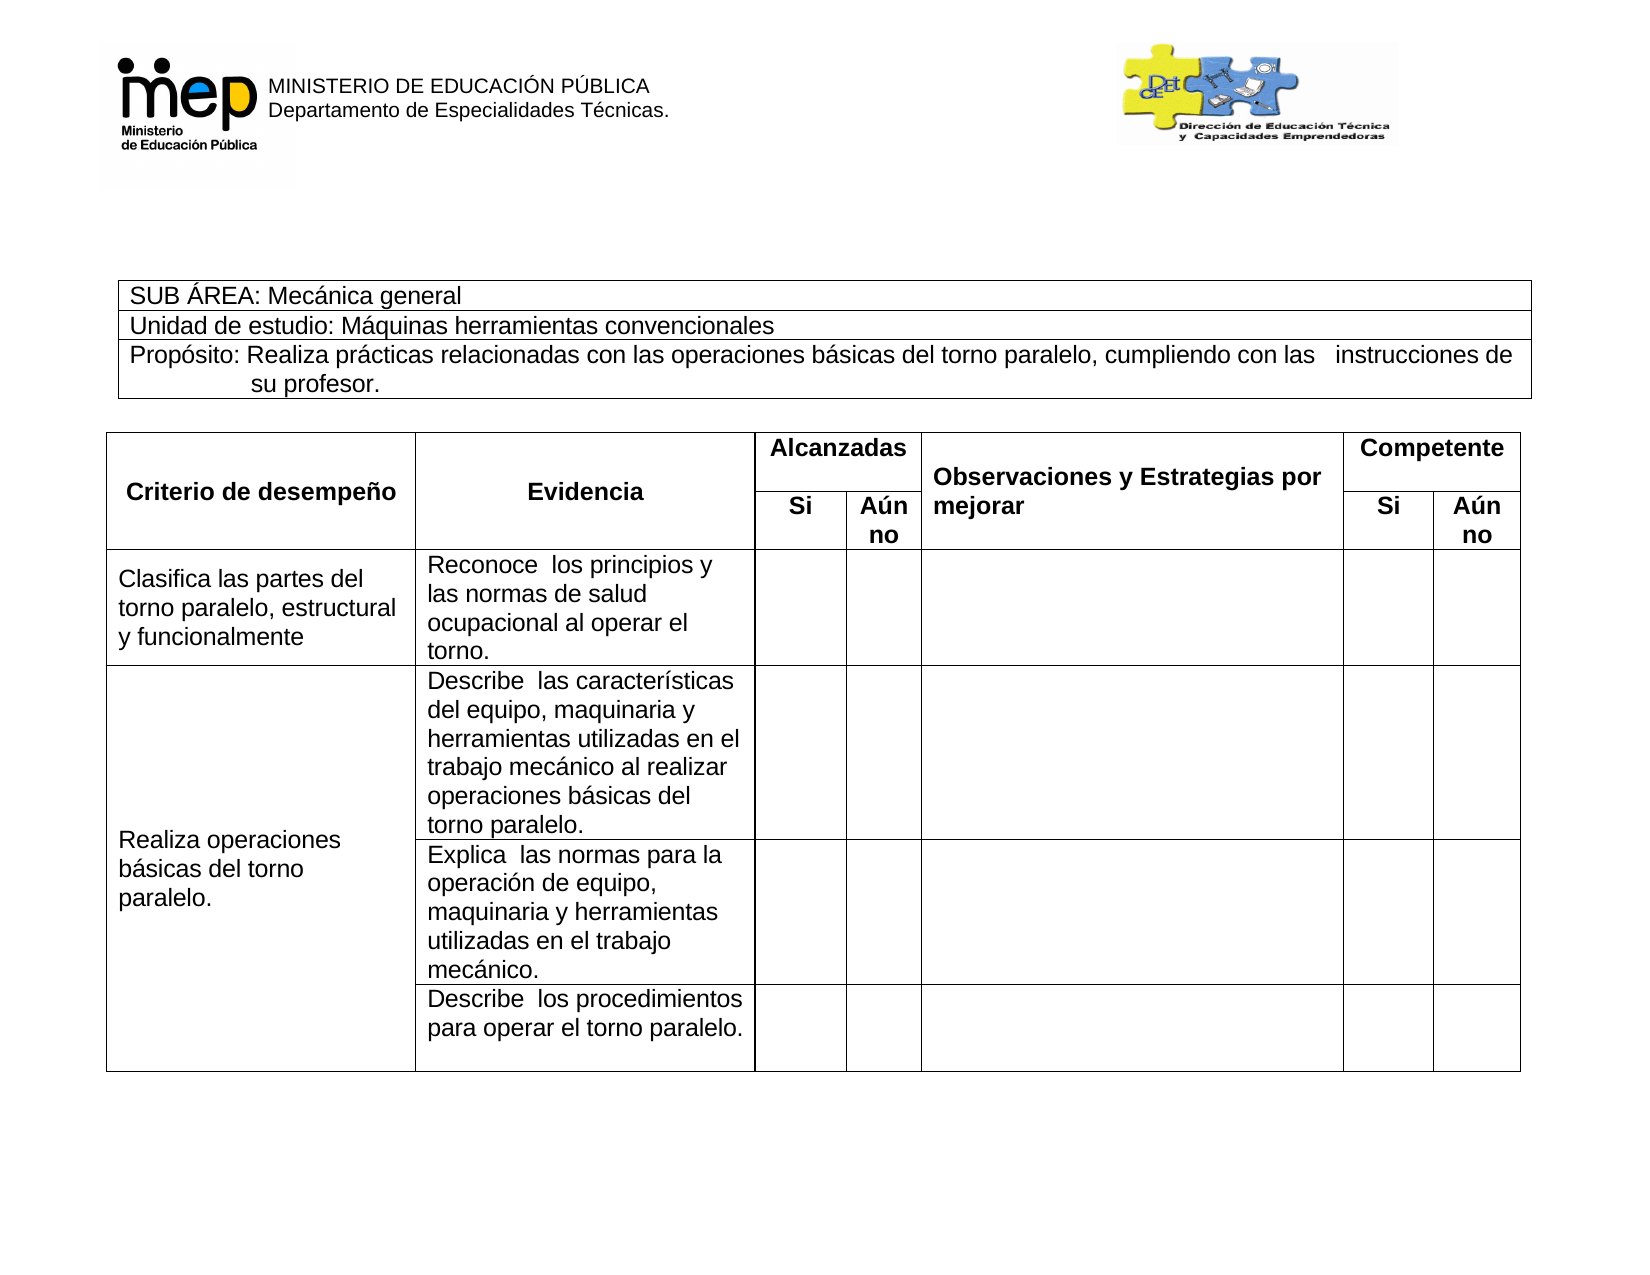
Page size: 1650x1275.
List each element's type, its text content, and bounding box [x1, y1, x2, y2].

table_header Observaciones y Estrategias por mejorar [922, 433, 1343, 549]
table_cell [756, 840, 846, 983]
table_cell Reconoce los principios y las normas de salud ocupacional al operar el torno. [416, 550, 754, 665]
table_cell [922, 840, 1343, 983]
table_cell [922, 550, 1343, 665]
table_cell Realiza operaciones básicas del torno paralelo. [107, 666, 415, 1071]
table_cell [1344, 550, 1433, 665]
table_cell [847, 666, 921, 839]
table_cell [756, 550, 846, 665]
table_cell [1434, 550, 1520, 665]
table_cell Propósito: Realiza prácticas relacionadas con las operaciones básicas del torno paralelo, cumpliendo con las instrucciones de su profesor. [119, 340, 1531, 398]
table_cell Si [756, 492, 846, 549]
table_cell [1434, 666, 1520, 839]
table_cell [922, 985, 1343, 1071]
table_cell Si [1344, 492, 1433, 549]
table_cell [1344, 840, 1433, 983]
picture [1116, 42, 1399, 172]
table_cell Clasifica las partes del torno paralelo, estructural y funcionalmente [107, 550, 415, 665]
table_header SUB ÁREA: Mecánica general [119, 281, 1531, 309]
table_cell [922, 666, 1343, 839]
table_cell [847, 840, 921, 983]
table_cell [756, 985, 846, 1071]
table_header Evidencia [416, 433, 754, 549]
table_cell [756, 666, 846, 839]
table_cell [1344, 666, 1433, 839]
table_cell Aún no [1434, 492, 1520, 549]
table_header Criterio de desempeño [107, 433, 415, 549]
table_cell [847, 985, 921, 1071]
table_cell [1434, 985, 1520, 1071]
table_header Alcanzadas [756, 433, 921, 491]
table_cell Explica las normas para la operación de equipo, maquinaria y herramientas utilizadas en el trabajo mecánico. [416, 840, 754, 983]
table_header Competente [1344, 433, 1520, 491]
table_cell [1344, 985, 1433, 1071]
table_cell [847, 550, 921, 665]
picture [99, 42, 296, 190]
table_cell Unidad de estudio: Máquinas herramientas convencionales [119, 311, 1531, 339]
table_cell [1434, 840, 1520, 983]
table_cell Aún no [847, 492, 921, 549]
table_cell Describe las características del equipo, maquinaria y herramientas utilizadas en el trabajo mecánico al realizar operaciones básicas del torno paralelo. [416, 666, 754, 839]
table_cell Describe los procedimientos para operar el torno paralelo. [416, 985, 754, 1071]
